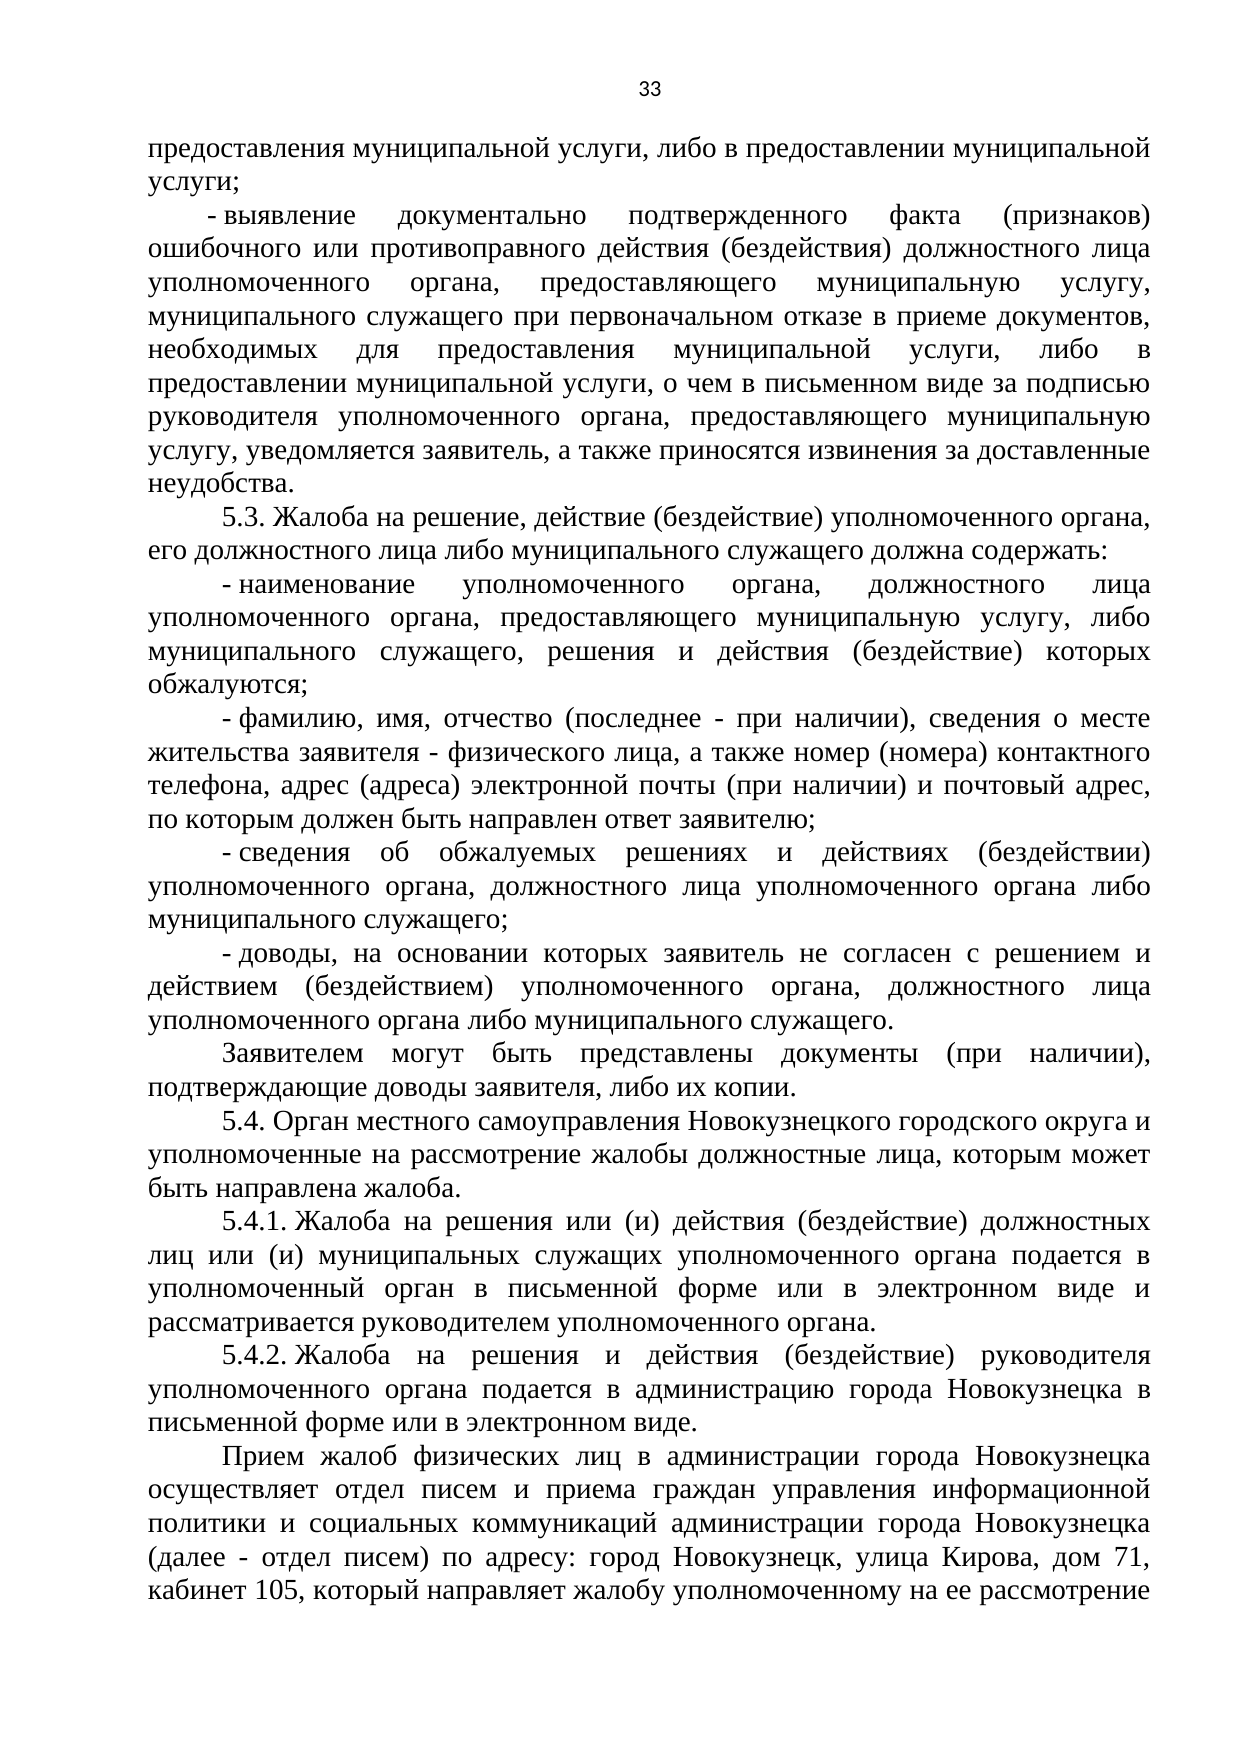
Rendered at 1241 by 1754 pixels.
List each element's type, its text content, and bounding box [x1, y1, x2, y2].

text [148, 130, 1152, 197]
text 5.4.2. Жалоба на решения и действия (бездействие) руководителя уполномоченного органа подается в администрацию города Новокузнецка в письменной форме или в электронном виде. [148, 1337, 1152, 1438]
text - доводы, на основании которых заявитель не согласен с решением и действием (бездействием) уполномоченного органа, должностного лица уполномоченного органа либо муниципального служащего. [148, 935, 1152, 1036]
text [148, 1438, 1152, 1606]
text 5.4.1. Жалоба на решения или (и) действия (бездействие) должностных лиц или (и) муниципальных служащих уполномоченного органа подается в уполномоченный орган в письменной форме или в электронном виде и рассматривается руководителем уполномоченного органа. [148, 1203, 1152, 1337]
text 5.3. Жалоба на решение, действие (бездействие) уполномоченного органа, его должностного лица либо муниципального служащего должна содержать: [148, 499, 1152, 566]
text - сведения об обжалуемых решениях и действиях (бездействии) уполномоченного органа, должностного лица уполномоченного органа либо муниципального служащего; [148, 834, 1152, 935]
text Заявителем могут быть представлены документы (при наличии), подтверждающие доводы заявителя, либо их копии. [148, 1036, 1152, 1103]
text - фамилию, имя, отчество (последнее - при наличии), сведения о месте жительства заявителя - физического лица, а также номер (номера) контактного телефона, адрес (адреса) электронной почты (при наличии) и почтовый адрес, по которым должен быть направлен ответ заявителю; [148, 700, 1152, 834]
text - выявление документально подтвержденного факта (признаков) ошибочного или противоправного действия (бездействия) должностного лица уполномоченного органа, предоставляющего муниципальную услугу, муниципального служащего при первоначальном отказе в приеме документов, необходимых для предоставления муниципальной услуги, либо в предоставлении муниципальной услуги, о чем в письменном виде за подписью руководителя уполномоченного органа, предоставляющего муниципальную услугу, уведомляется заявитель, а также приносятся извинения за доставленные неудобства. [148, 197, 1152, 499]
text - наименование уполномоченного органа, должностного лица уполномоченного органа, предоставляющего муниципальную услугу, либо муниципального служащего, решения и действия (бездействие) которых обжалуются; [148, 566, 1152, 700]
text 5.4. Орган местного самоуправления Новокузнецкого городского округа и уполномоченные на рассмотрение жалобы должностные лица, которым может быть направлена жалоба. [148, 1103, 1152, 1203]
